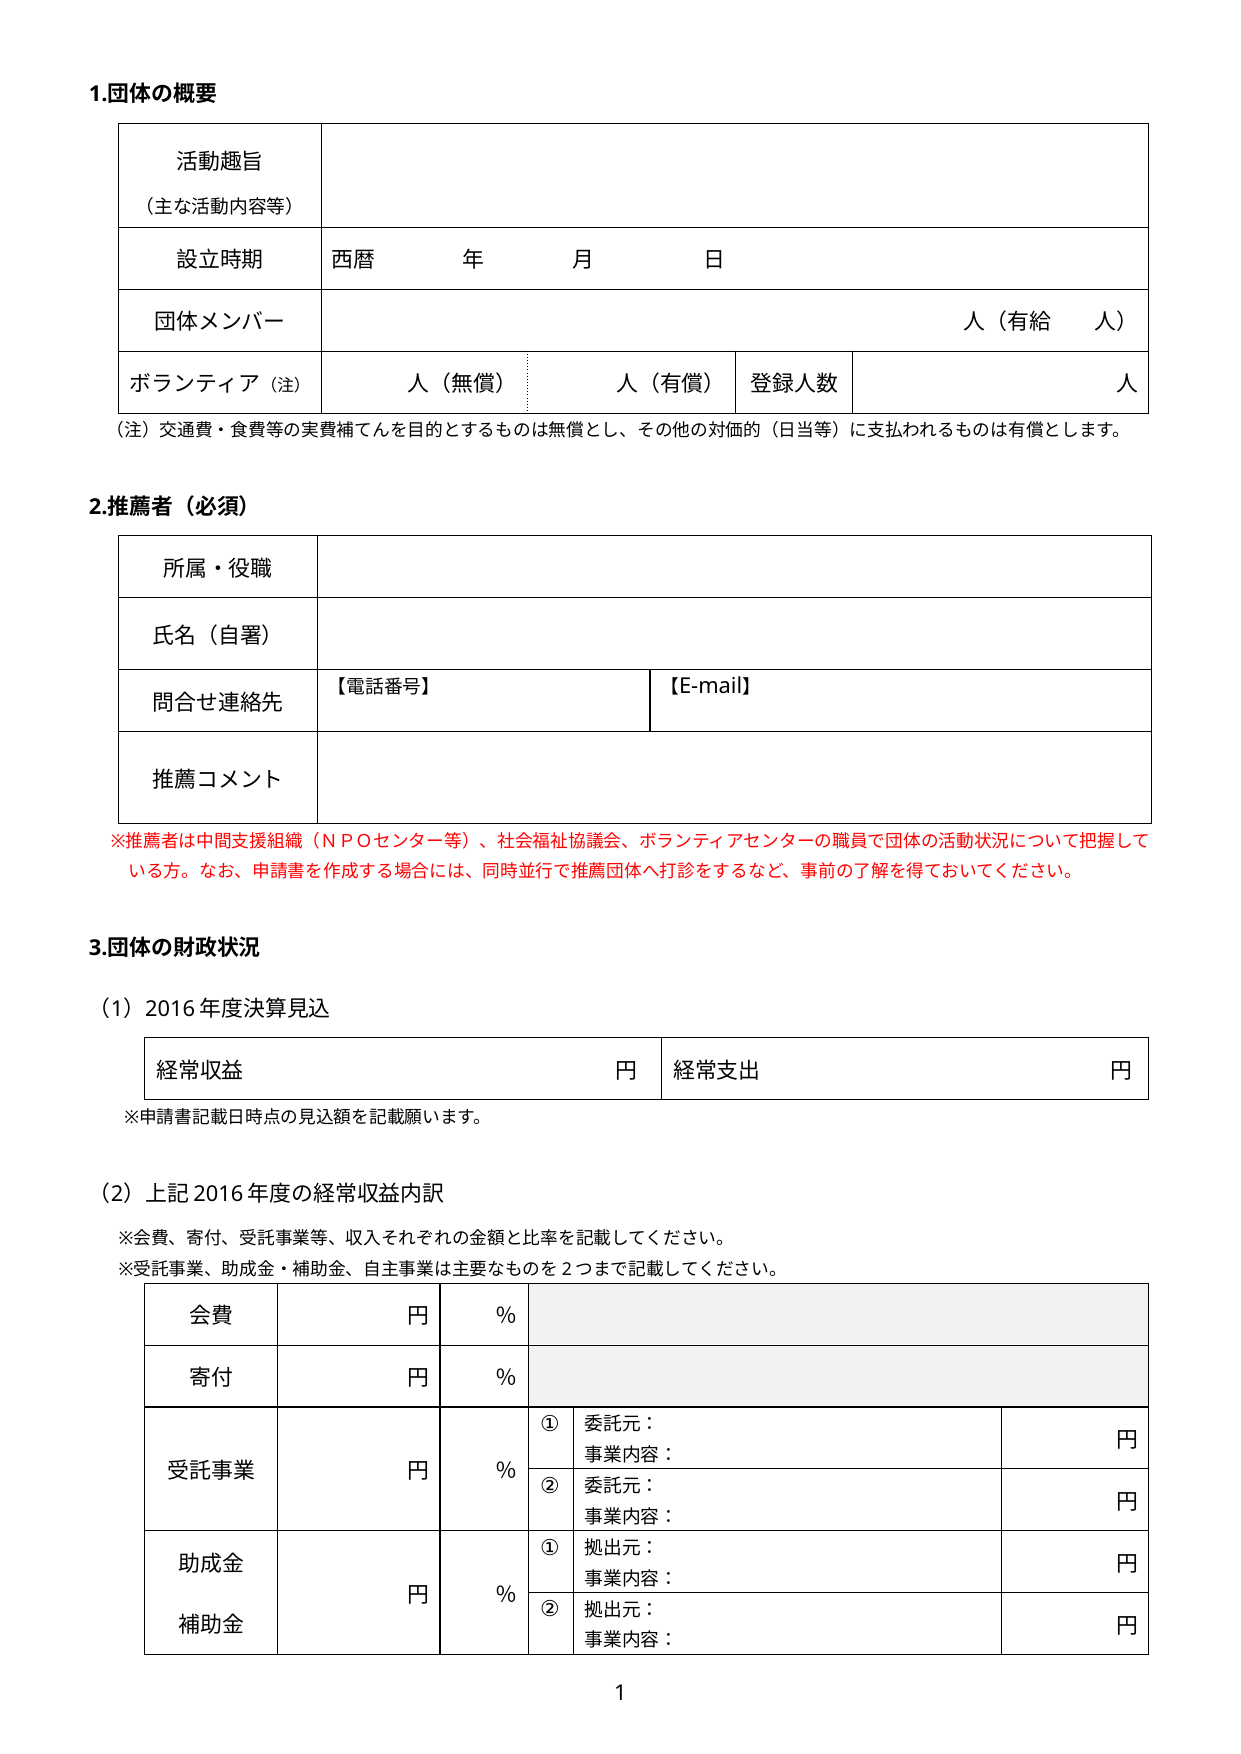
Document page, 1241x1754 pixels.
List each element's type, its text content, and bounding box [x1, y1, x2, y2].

text （1）2016年度決算見込 [89, 976, 1152, 1037]
table_cell 問合せ連絡先 [119, 670, 317, 731]
table_cell 円 [278, 1408, 439, 1530]
table_cell 拠出元： 事業内容： [574, 1531, 1001, 1592]
table_cell 人 [853, 352, 1148, 412]
text ※受託事業、助成金・補助金、自主事業は主要なものを2つまで記載してください。 [89, 1252, 1152, 1283]
text 3.団体の財政状況 [89, 916, 1152, 976]
text ※申請書記載日時点の見込額を記載願います。 [89, 1100, 1152, 1131]
text ※推薦者は中間支援組織（ＮＰＯセンター等）、社会福祉協議会、ボランティアセンターの職員で団体の活動状況について把握している方。なお、申請書を作成する場合には、同時並行で推薦団体へ打診をするなど、事前の了解を得ておいてください。 [111, 824, 1152, 885]
table_cell 氏名（自署） [119, 598, 317, 669]
table_header ％ [441, 1284, 528, 1344]
table_cell 寄付 [145, 1346, 277, 1406]
table_cell 推薦コメント [119, 732, 317, 823]
table_cell 委託元： 事業内容： [574, 1408, 1001, 1468]
table_cell [318, 732, 1151, 823]
table_cell ％ [441, 1408, 528, 1530]
table_cell ボランティア（注） [119, 352, 321, 412]
text （2）上記2016年度の経常収益内訳 [89, 1161, 1152, 1222]
table_cell [529, 1469, 573, 1530]
table_cell [529, 1346, 1148, 1406]
table_cell 登録人数 [736, 352, 852, 412]
text ※会費、寄付、受託事業等、収入それぞれの金額と比率を記載してください。 [89, 1222, 1152, 1252]
table_header 活動趣旨 （主な活動内容等） [119, 124, 321, 227]
table_cell 受託事業 [145, 1408, 277, 1530]
table_cell [529, 1408, 573, 1468]
table_cell 【電話番号】 [318, 670, 649, 731]
table_cell ％ [441, 1531, 528, 1654]
table_cell 人（無償） [322, 352, 527, 412]
text 2.推薦者（必須） [89, 474, 1152, 535]
table_cell ％ [441, 1346, 528, 1406]
table_cell [318, 598, 1151, 669]
table_cell 円 [278, 1346, 439, 1406]
table_header [322, 124, 1148, 227]
table_cell 団体メンバー [119, 290, 321, 351]
table_cell 円 [1002, 1531, 1148, 1592]
table_header 経常収益 円 [145, 1038, 661, 1099]
table_cell [529, 1531, 573, 1592]
table_cell 円 [1002, 1408, 1148, 1468]
text 1.団体の概要 [89, 62, 1152, 123]
table_header 円 [278, 1284, 439, 1344]
table_header 会費 [145, 1284, 277, 1344]
table_cell 西暦 年 月 日 [322, 228, 1148, 289]
table_cell 円 [1002, 1469, 1148, 1530]
text （注）交通費・食費等の実費補てんを目的とするものは無償とし、その他の対価的（日当等）に支払われるものは有償とします。 [89, 413, 1152, 444]
table_cell 円 [1002, 1593, 1148, 1654]
table_cell 【E-mail】 [651, 670, 1151, 731]
table_header [318, 536, 1151, 597]
table_cell [529, 1593, 573, 1654]
table_header 所属・役職 [119, 536, 317, 597]
table_cell 人（有給 人） [322, 290, 1148, 351]
table_cell 設立時期 [119, 228, 321, 289]
table_cell 人（有償） [527, 352, 735, 412]
table_cell 円 [278, 1531, 439, 1654]
table_header 経常支出 円 [662, 1038, 1148, 1099]
table_header [529, 1284, 1148, 1344]
table_cell 委託元： 事業内容： [574, 1469, 1001, 1530]
table_cell 助成金 補助金 [145, 1531, 277, 1654]
table_cell 拠出元： 事業内容： [574, 1593, 1001, 1654]
